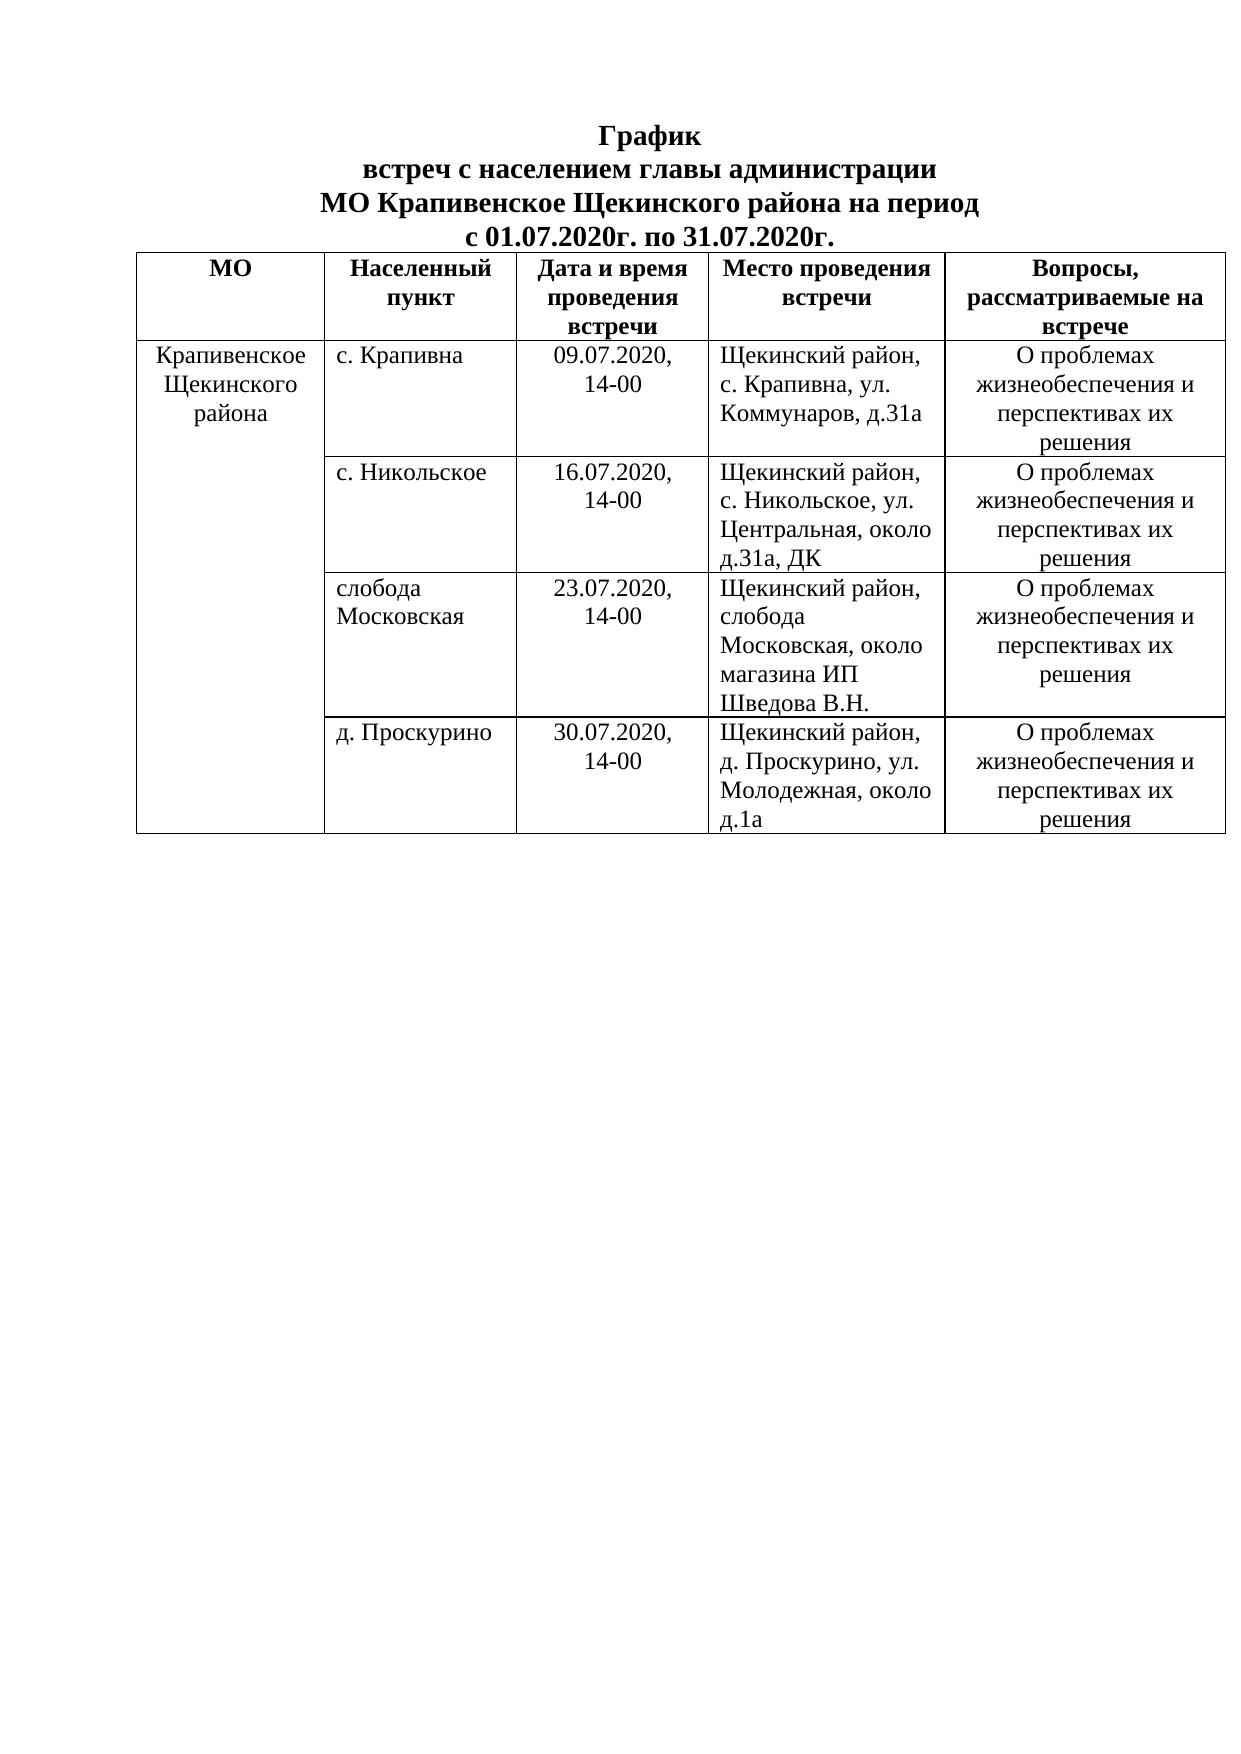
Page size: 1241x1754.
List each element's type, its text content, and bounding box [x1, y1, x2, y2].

table_cell 16.07.2020, 14-00 [517, 457, 708, 572]
table_cell Щекинский район, слобода Московская, около магазина ИП Шведова В.Н. [709, 573, 944, 716]
table_cell О проблемах жизнеобеспечения и перспективах их решения [946, 457, 1225, 572]
table_cell с. Никольское [325, 457, 516, 572]
table_cell Щекинский район, с. Никольское, ул. Центральная, около д.31а, ДК [709, 457, 944, 572]
table_header Населенный пункт [325, 253, 516, 339]
text График [148, 118, 1152, 152]
table_cell 30.07.2020, 14-00 [517, 718, 708, 832]
table_cell 09.07.2020, 14-00 [517, 341, 708, 456]
table_cell Крапивенское Щекинского района [137, 341, 324, 832]
table_cell слобода Московская [325, 573, 516, 716]
text с 01.07.2020г. по 31.07.2020г. [148, 219, 1152, 252]
table_cell д. Проскурино [325, 718, 516, 832]
table_cell О проблемах жизнеобеспечения и перспективах их решения [946, 718, 1225, 832]
table_header Дата и время проведения встречи [517, 253, 708, 339]
table_cell О проблемах жизнеобеспечения и перспективах их решения [946, 341, 1225, 456]
table_cell О проблемах жизнеобеспечения и перспективах их решения [946, 573, 1225, 716]
table_header МО [137, 253, 324, 339]
table_cell 23.07.2020, 14-00 [517, 573, 708, 716]
text МО Крапивенское Щекинского района на период [148, 185, 1152, 219]
text встреч с населением главы администрации [148, 152, 1152, 185]
table_cell с. Крапивна [325, 341, 516, 456]
table_cell Щекинский район, д. Проскурино, ул. Молодежная, около д.1а [709, 718, 944, 832]
table_header Вопросы, рассматриваемые на встрече [946, 253, 1225, 339]
table_cell Щекинский район, с. Крапивна, ул. Коммунаров, д.31а [709, 341, 944, 456]
table_header Место проведения встречи [709, 253, 944, 339]
